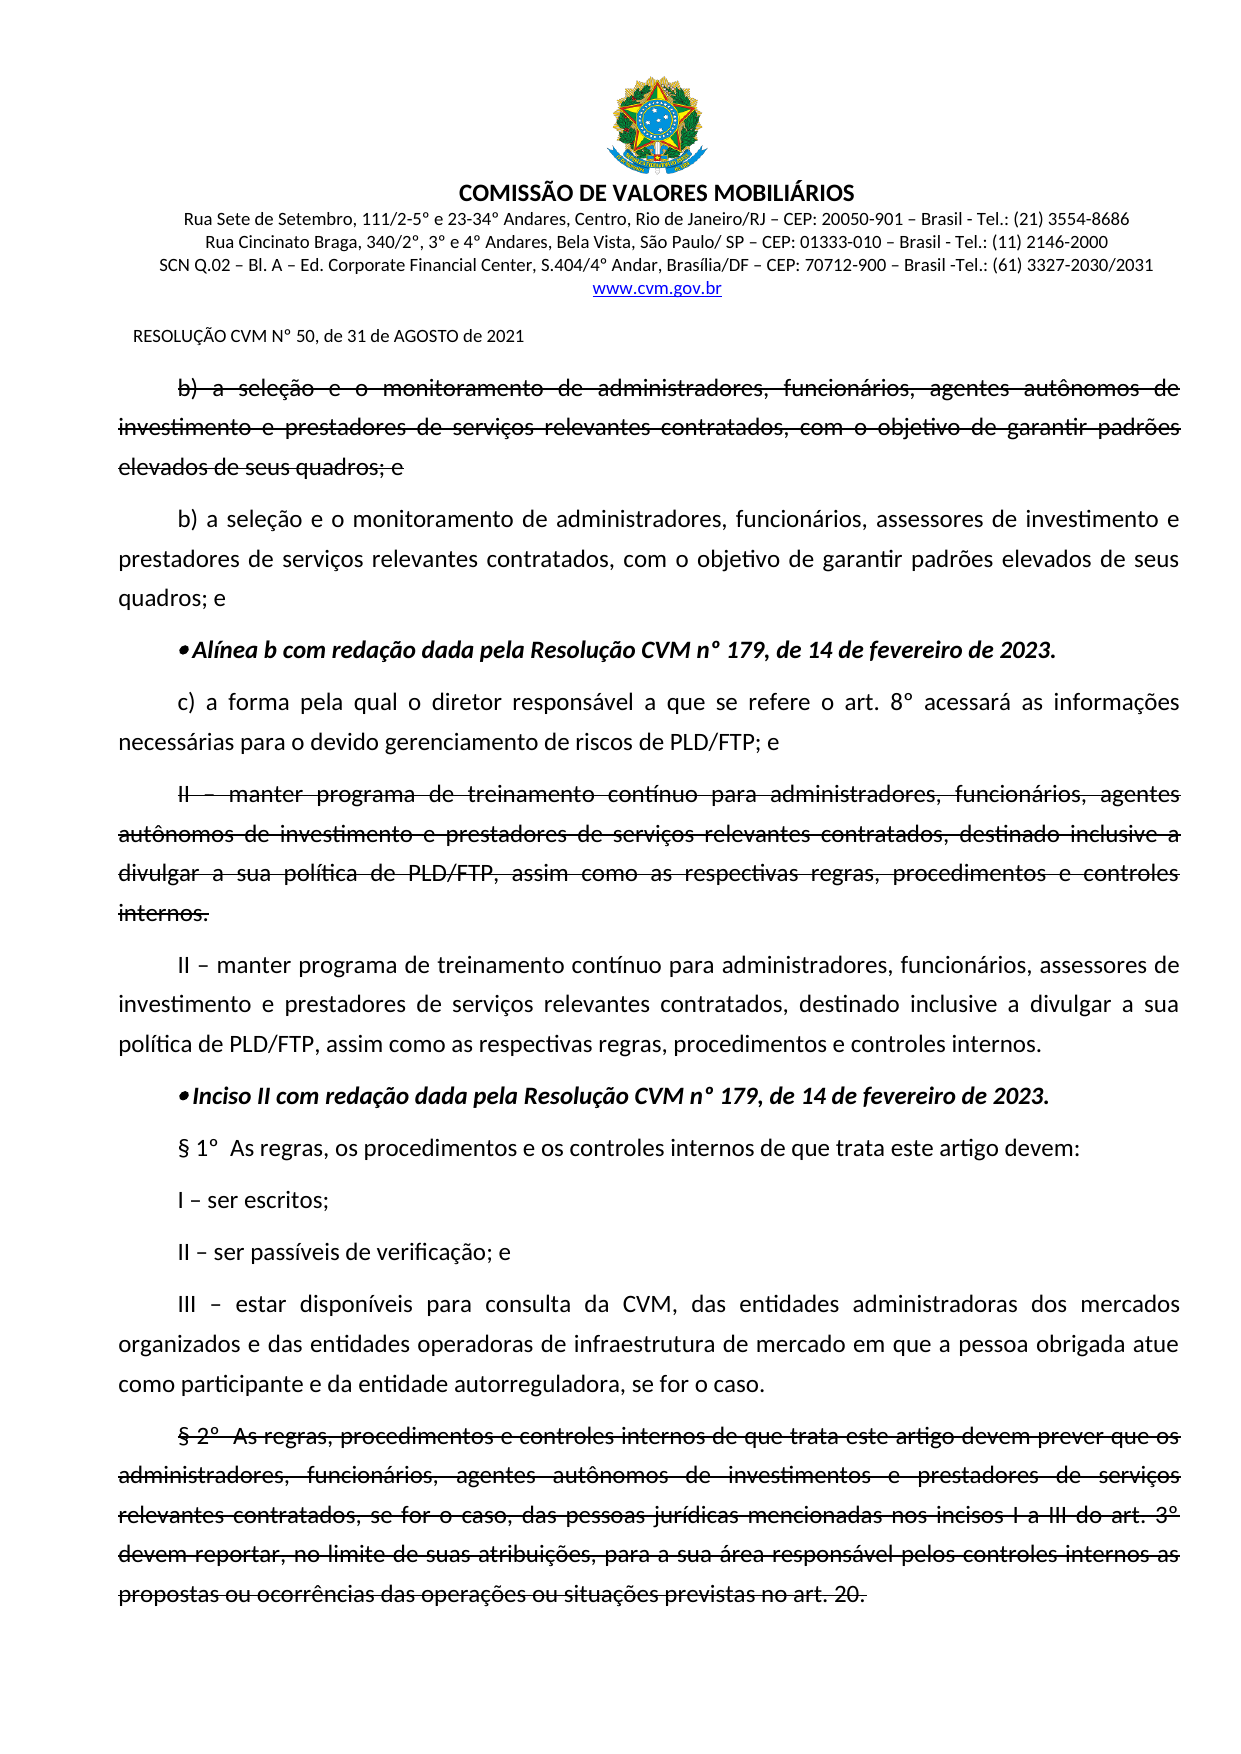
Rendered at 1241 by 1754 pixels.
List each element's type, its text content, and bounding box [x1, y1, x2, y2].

text III – estar disponíveis para consulta da CVM, das entidades administradoras dos mercados organizados e das entidades operadoras de infraestrutura de mercado em que a pessoa obrigada atue como participante e da entidade autorreguladora, se for o caso. [118, 1289, 1181, 1398]
list Alínea b com redação dada pela Resolução CVM nº 179, de 14 de fevereiro de 2023. [177, 634, 1181, 665]
text II – manter programa de treinamento contínuo para administradores, funcionários, agentes autônomos de investimento e prestadores de serviços relevantes contratados, destinado inclusive a divulgar a sua política de PLD/FTP, assim como as respectivas regras, procedimentos e controles internos. [118, 836, 1181, 927]
list Inciso II com redação dada pela Resolução CVM nº 179, de 14 de fevereiro de 2023. [177, 1080, 1181, 1111]
text b) a seleção e o monitoramento de administradores, funcionários, agentes autônomos de investimento e prestadores de serviços relevantes contratados, com o objetivo de garantir padrões elevados de seus quadros; e [118, 372, 1181, 428]
text II – manter programa de treinamento contínuo para administradores, funcionários, assessores de investimento e prestadores de serviços relevantes contratados, destinado inclusive a divulgar a sua política de PLD/FTP, assim como as respectivas regras, procedimentos e controles internos. [118, 949, 1181, 1059]
text b) a seleção e o monitoramento de administradores, funcionários, assessores de investimento e prestadores de serviços relevantes contratados, com o objetivo de garantir padrões elevados de seus quadros; e [118, 503, 1181, 613]
text II – ser passíveis de verificação; e [118, 1237, 1181, 1267]
text § 2º As regras, procedimentos e controles internos de que trata este artigo devem prever que os administradores, funcionários, agentes autônomos de investimentos e prestadores de serviços relevantes contratados, se for o caso, das pessoas jurídicas mencionadas nos incisos I a III do art. 3º devem reportar, no limite de suas atribuições, para a sua área responsável pelos controles internos as propostas ou ocorrências das operações ou situações previstas no art. 20. [118, 1478, 1181, 1609]
text c) a forma pela qual o diretor responsável a que se refere o art. 8º acessará as informações necessárias para o devido gerenciamento de riscos de PLD/FTP; e [118, 687, 1181, 757]
text § 1º As regras, os procedimentos e os controles internos de que trata este artigo devem: [118, 1132, 1181, 1163]
text II – manter programa de treinamento contínuo para administradores, funcionários, agentes autônomos de investimento e prestadores de serviços relevantes contratados, destinado inclusive a divulgar a sua política de PLD/FTP, assim como as respectivas regras, procedimentos e controles internos. [118, 778, 1181, 834]
picture [603, 73, 711, 177]
text § 2º As regras, procedimentos e controles internos de que trata este artigo devem prever que os administradores, funcionários, agentes autônomos de investimentos e prestadores de serviços relevantes contratados, se for o caso, das pessoas jurídicas mencionadas nos incisos I a III do art. 3º devem reportar, no limite de suas atribuições, para a sua área responsável pelos controles internos as propostas ou ocorrências das operações ou situações previstas no art. 20. [118, 1420, 1181, 1476]
text b) a seleção e o monitoramento de administradores, funcionários, agentes autônomos de investimento e prestadores de serviços relevantes contratados, com o objetivo de garantir padrões elevados de seus quadros; e [118, 430, 1181, 482]
text I – ser escritos; [118, 1184, 1181, 1215]
